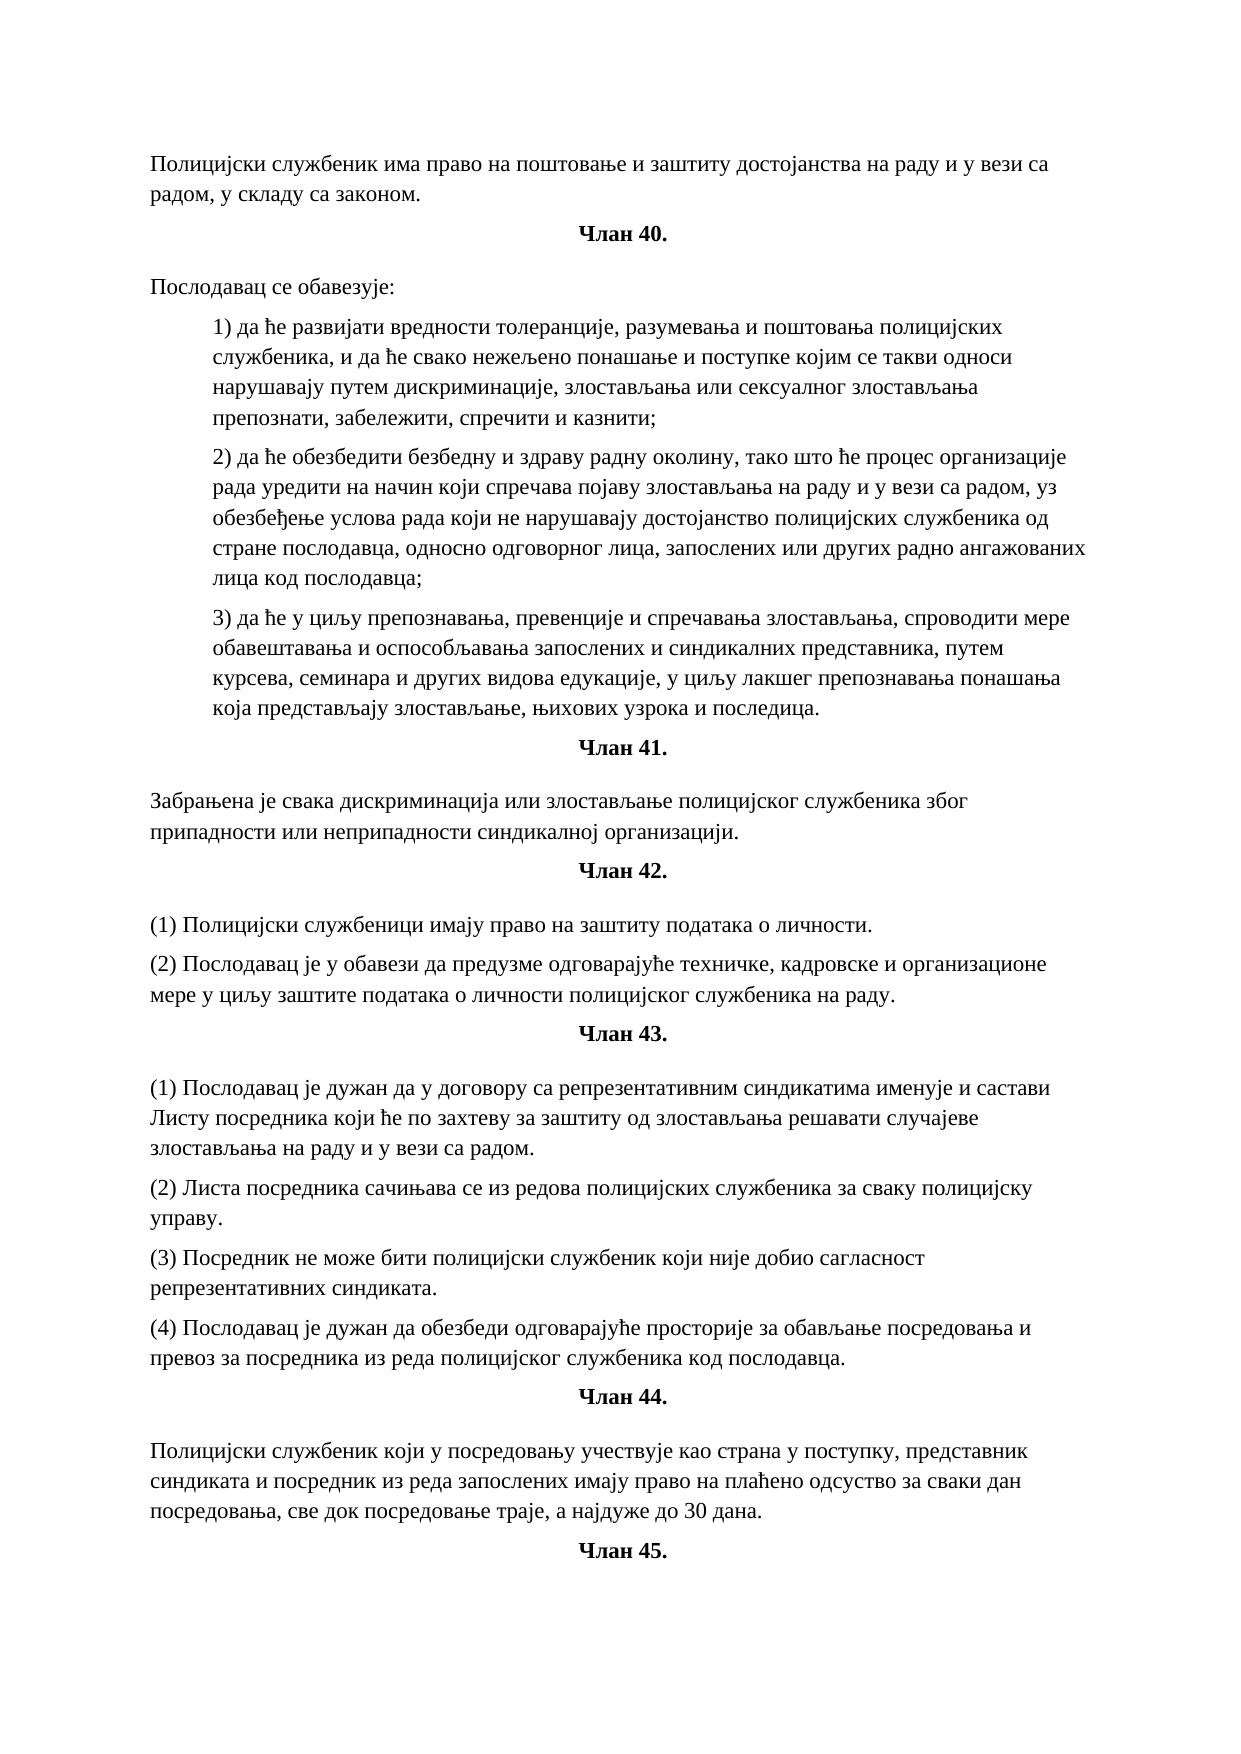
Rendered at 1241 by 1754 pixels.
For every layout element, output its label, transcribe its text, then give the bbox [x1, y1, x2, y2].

text (1) Послодавац је дужан да у договору са репрезентативним синдикатима именује и састави Листу посредника који ће по захтеву за заштиту од злостављања решавати случајеве злостављања на раду и у вези са радом. [150, 1074, 1090, 1161]
text Члан 41. [150, 734, 1090, 760]
text 3) да ће у циљу препознавања, превенције и спречавања злостављања, спроводити мере обавештавања и оспособљавања запослених и синдикалних представника, путем курсева, семинара и других видова едукације, у циљу лакшег препознавања понашања која представљају злостављање, њихових узрока и последица. [212, 604, 1090, 721]
text Члан 43. [150, 1020, 1090, 1047]
text Полицијски службеник који у посредовању учествује као страна у поступку, представник синдиката и посредник из реда запослених имају право на плаћено одсуство за сваки дан посредовања, све док посредовање траје, а најдуже до 30 дана. [150, 1437, 1090, 1524]
text Члан 42. [150, 857, 1090, 884]
text Послодавац се обавезује: [150, 273, 1090, 300]
text (1) Полицијски службеници имају право на заштиту података о личности. [150, 911, 1090, 937]
text (3) Посредник не може бити полицијски службеник који није добио сагласност репрезентативних синдиката. [150, 1244, 1090, 1300]
text (2) Послодавац је у обавези да предузме одговарајуће техничке, кадровске и организационе мере у циљу заштите података о личности полицијског службеника на раду. [150, 951, 1090, 1007]
text Члан 44. [150, 1383, 1090, 1410]
text (2) Листа посредника сачињава се из редова полицијских службеника за сваку полицијску управу. [150, 1174, 1090, 1231]
text (4) Послодавац је дужан да обезбеди одговарајуће просторије за обављање посредовања и превоз за посредника из реда полицијског службеника код послодавца. [150, 1313, 1090, 1370]
text Забрањена је свака дискриминација или злостављање полицијског службеника због припадности или неприпадности синдикалној организацији. [150, 787, 1090, 844]
text 2) да ће обезбедити безбедну и здраву радну околину, тако што ће процес организације рада уредити на начин који спречава појаву злостављања на раду и у вези са радом, уз обезбеђење услова рада који не нарушавају достојанство полицијских службеника од стране послодавца, односно одговорног лица, запослених или других радно ангажованих лица код послодавца; [212, 443, 1090, 590]
text Члан 40. [150, 220, 1090, 246]
text Полицијски службеник има право на поштовање и заштиту достојанства на раду и у вези са радом, у складу са законом. [150, 150, 1090, 207]
text 1) да ће развијати вредности толеранције, разумевања и поштовања полицијских службеника, и да ће свако нежељено понашање и поступке којим се такви односи нарушавају путем дискриминације, злостављања или сексуалног злостављања препознати, забележити, спречити и казнити; [212, 313, 1090, 430]
text Члан 45. [150, 1537, 1090, 1563]
